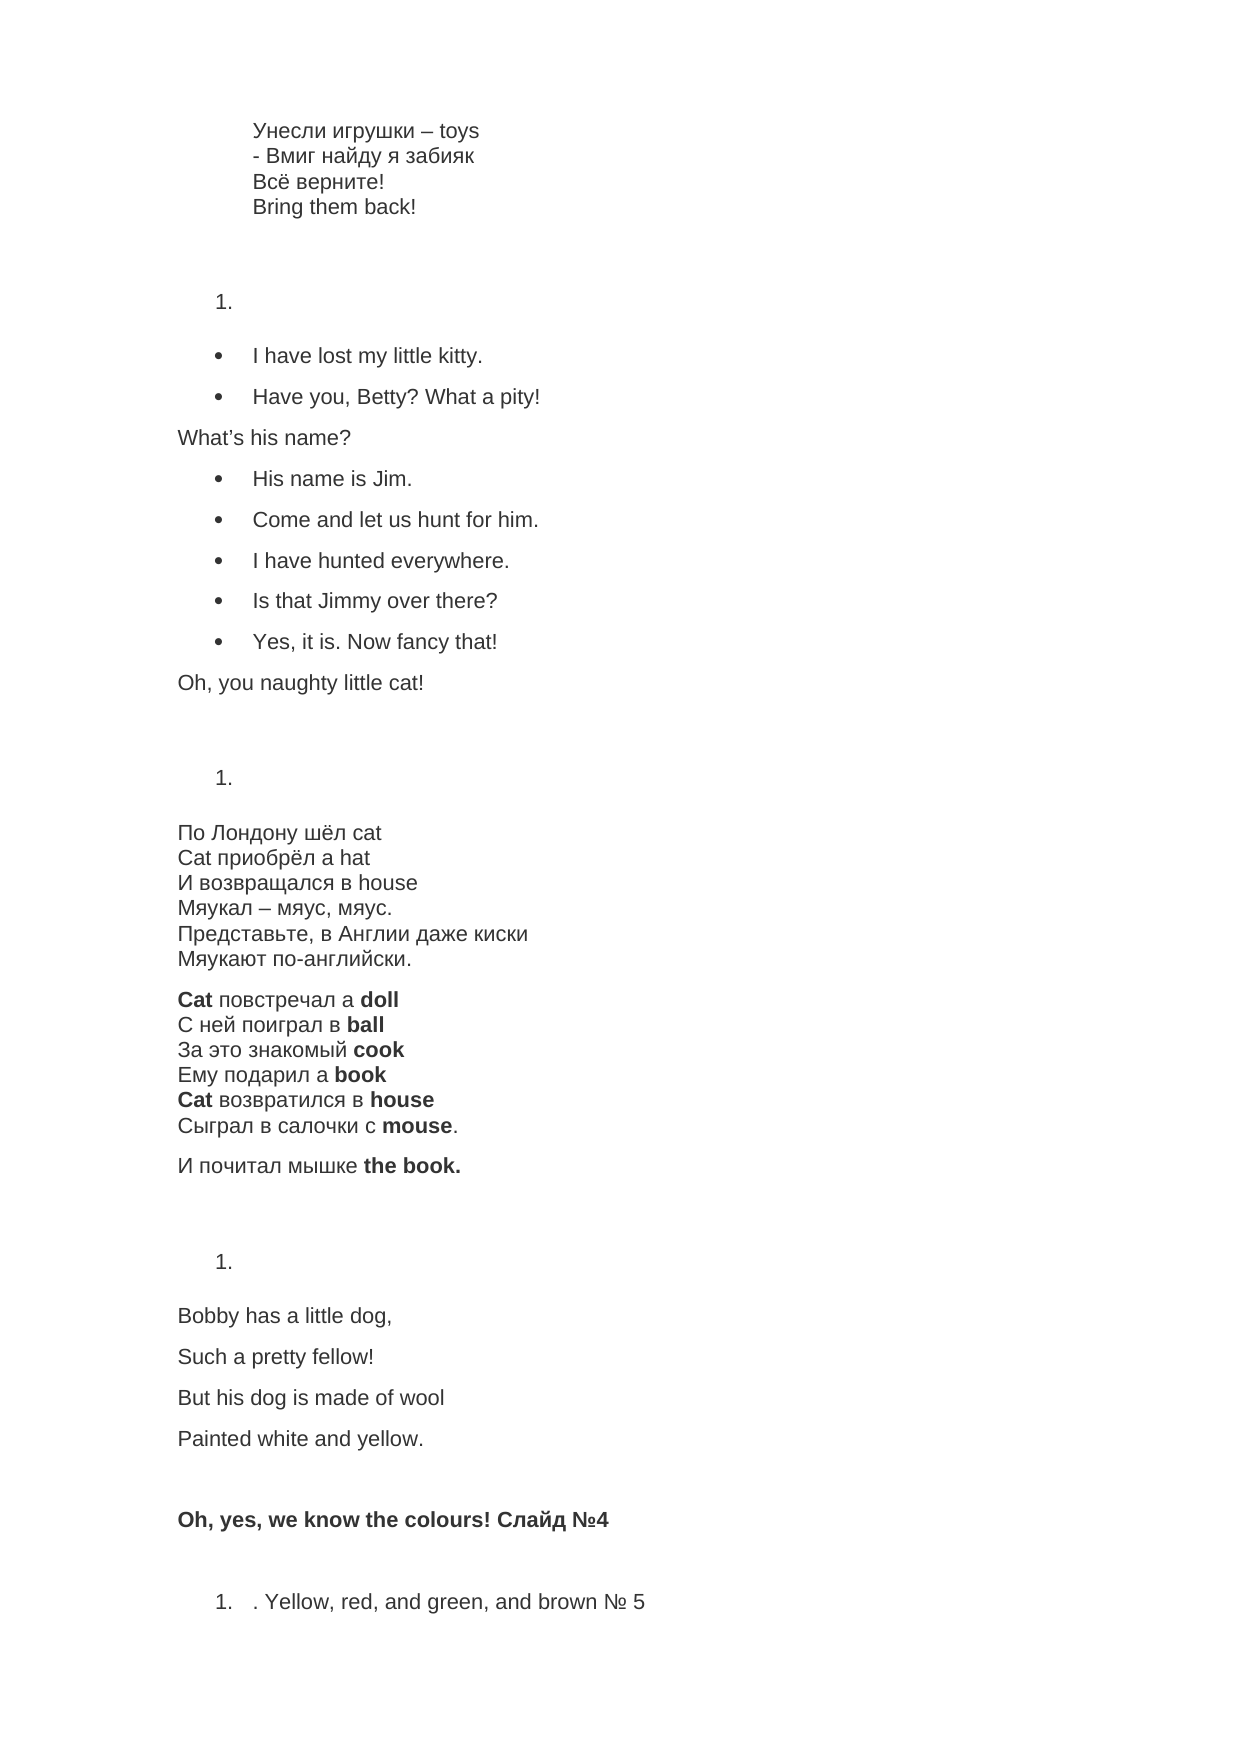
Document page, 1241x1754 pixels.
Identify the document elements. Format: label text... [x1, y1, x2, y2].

text But his dog is made of wool [177, 1384, 1152, 1410]
text Сat повстречал a doll С ней поиграл в ball За это знакомый cook Ему подарил a book Сat возвратился в house Сыграл в салочки с mouse. [177, 986, 1152, 1138]
list His name is Jim. [215, 466, 1152, 491]
text По Лондону шёл cat Сat приобрёл a hat И возвращался в house Мяукал – мяус, мяус. Представьте, в Англии даже киски Мяукают по-английски. [177, 819, 1152, 971]
text И почитал мышке the book. [177, 1153, 1152, 1178]
list . Yellow, red, and green, and brown № 5 [215, 1589, 1152, 1614]
list Have you, Betty? What a pity! [215, 384, 1152, 409]
text Bobby has a little dog, [177, 1303, 1152, 1328]
list Is that Jimmy over there? [215, 588, 1152, 613]
text What’s his name? [177, 425, 1152, 450]
text Oh, yes, we know the colours! Слайд №4 [177, 1507, 1152, 1532]
list Come and let us hunt for him. [215, 507, 1152, 532]
text Oh, you naughty little cat! [177, 670, 1152, 695]
list I have hunted everywhere. [215, 547, 1152, 573]
text Painted white and yellow. [177, 1425, 1152, 1451]
list I have lost my little kitty. [215, 343, 1152, 368]
text Such a pretty fellow! [177, 1344, 1152, 1369]
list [215, 118, 1152, 219]
list Yes, it is. Now fancy that! [215, 629, 1152, 654]
